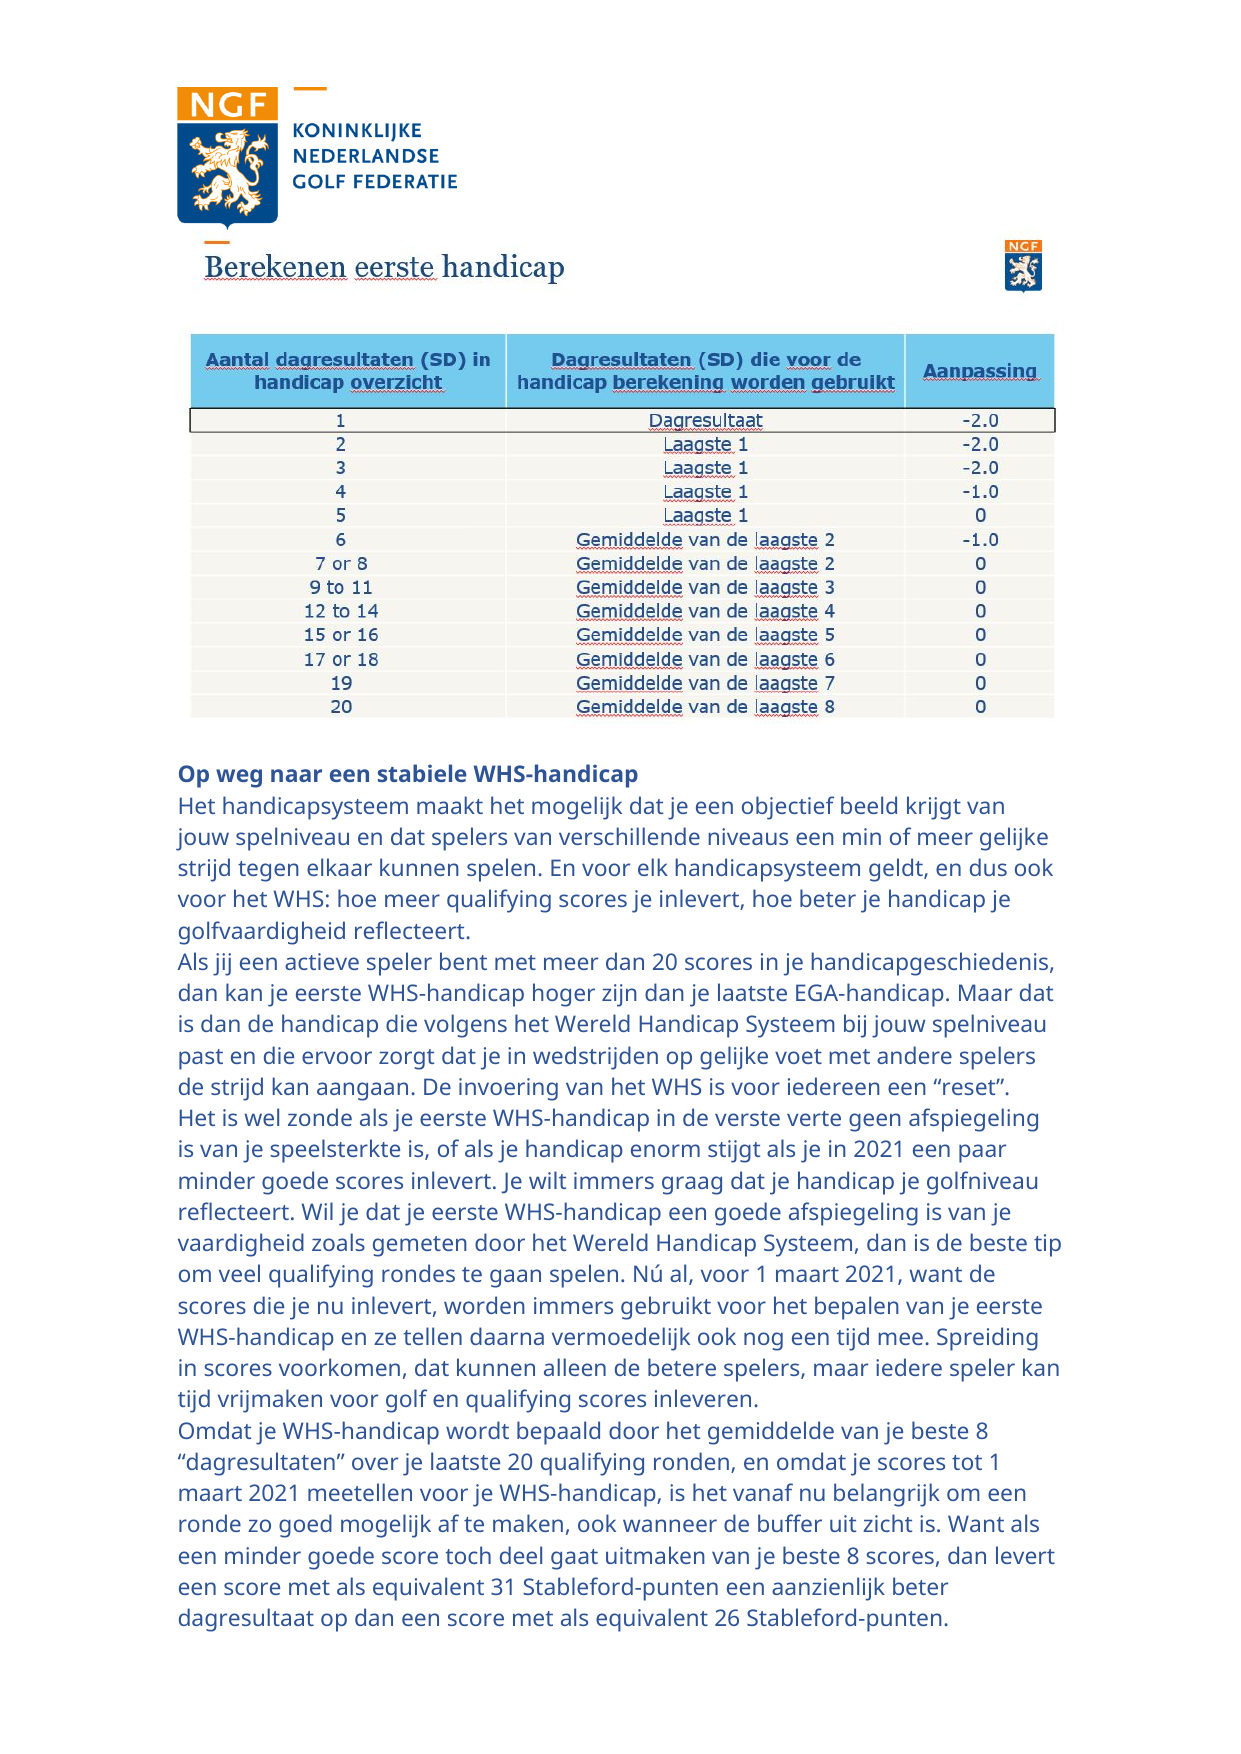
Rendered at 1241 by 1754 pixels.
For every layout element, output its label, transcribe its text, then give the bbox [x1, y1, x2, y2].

text Als jij een actieve speler bent met meer dan 20 scores in je handicapgeschiedenis, dan kan je eerste WHS-handicap hoger zijn dan je laatste EGA-handicap. Maar dat is dan de handicap die volgens het Wereld Handicap Systeem bij jouw spelniveau past en die ervoor zorgt dat je in wedstrijden op gelijke voet met andere spelers de strijd kan aangaan. De invoering van het WHS is voor iedereen een “reset”. [177, 946, 1063, 1102]
text Het is wel zonde als je eerste WHS-handicap in de verste verte geen afspiegeling is van je speelsterkte is, of als je handicap enorm stijgt als je in 2021 een paar minder goede scores inlevert. Je wilt immers graag dat je handicap je golfniveau reflecteert. Wil je dat je eerste WHS-handicap een goede afspiegeling is van je vaardigheid zoals gemeten door het Wereld Handicap Systeem, dan is de beste tip om veel qualifying rondes te gaan spelen. Nú al, voor 1 maart 2021, want de scores die je nu inlevert, worden immers gebruikt voor het bepalen van je eerste WHS-handicap en ze tellen daarna vermoedelijk ook nog een tijd mee. Spreiding in scores voorkomen, dat kunnen alleen de betere spelers, maar iedere speler kan tijd vrijmaken voor golf en qualifying scores inleveren. [177, 1102, 1063, 1415]
text Het handicapsysteem maakt het mogelijk dat je een objectief beeld krijgt van jouw spelniveau en dat spelers van verschillende niveaus een min of meer gelijke strijd tegen elkaar kunnen spelen. En voor elk handicapsysteem geldt, en dus ook voor het WHS: hoe meer qualifying scores je inlevert, hoe beter je handicap je golfvaardigheid reflecteert. [177, 790, 1063, 946]
text Op weg naar een stabiele WHS-handicap [177, 758, 1063, 790]
text Omdat je WHS-handicap wordt bepaald door het gemiddelde van je beste 8 “dagresultaten” over je laatste 20 qualifying ronden, en omdat je scores tot 1 maart 2021 meetellen voor je WHS-handicap, is het vanaf nu belangrijk om een ronde zo goed mogelijk af te maken, ook wanneer de buffer uit zicht is. Want als een minder goede score toch deel gaat uitmaken van je beste 8 scores, dan levert een score met als equivalent 31 Stableford-punten een aanzienlijk beter dagresultaat op dan een score met als equivalent 26 Stableford-punten. [177, 1415, 1063, 1633]
picture [177, 87, 1063, 728]
